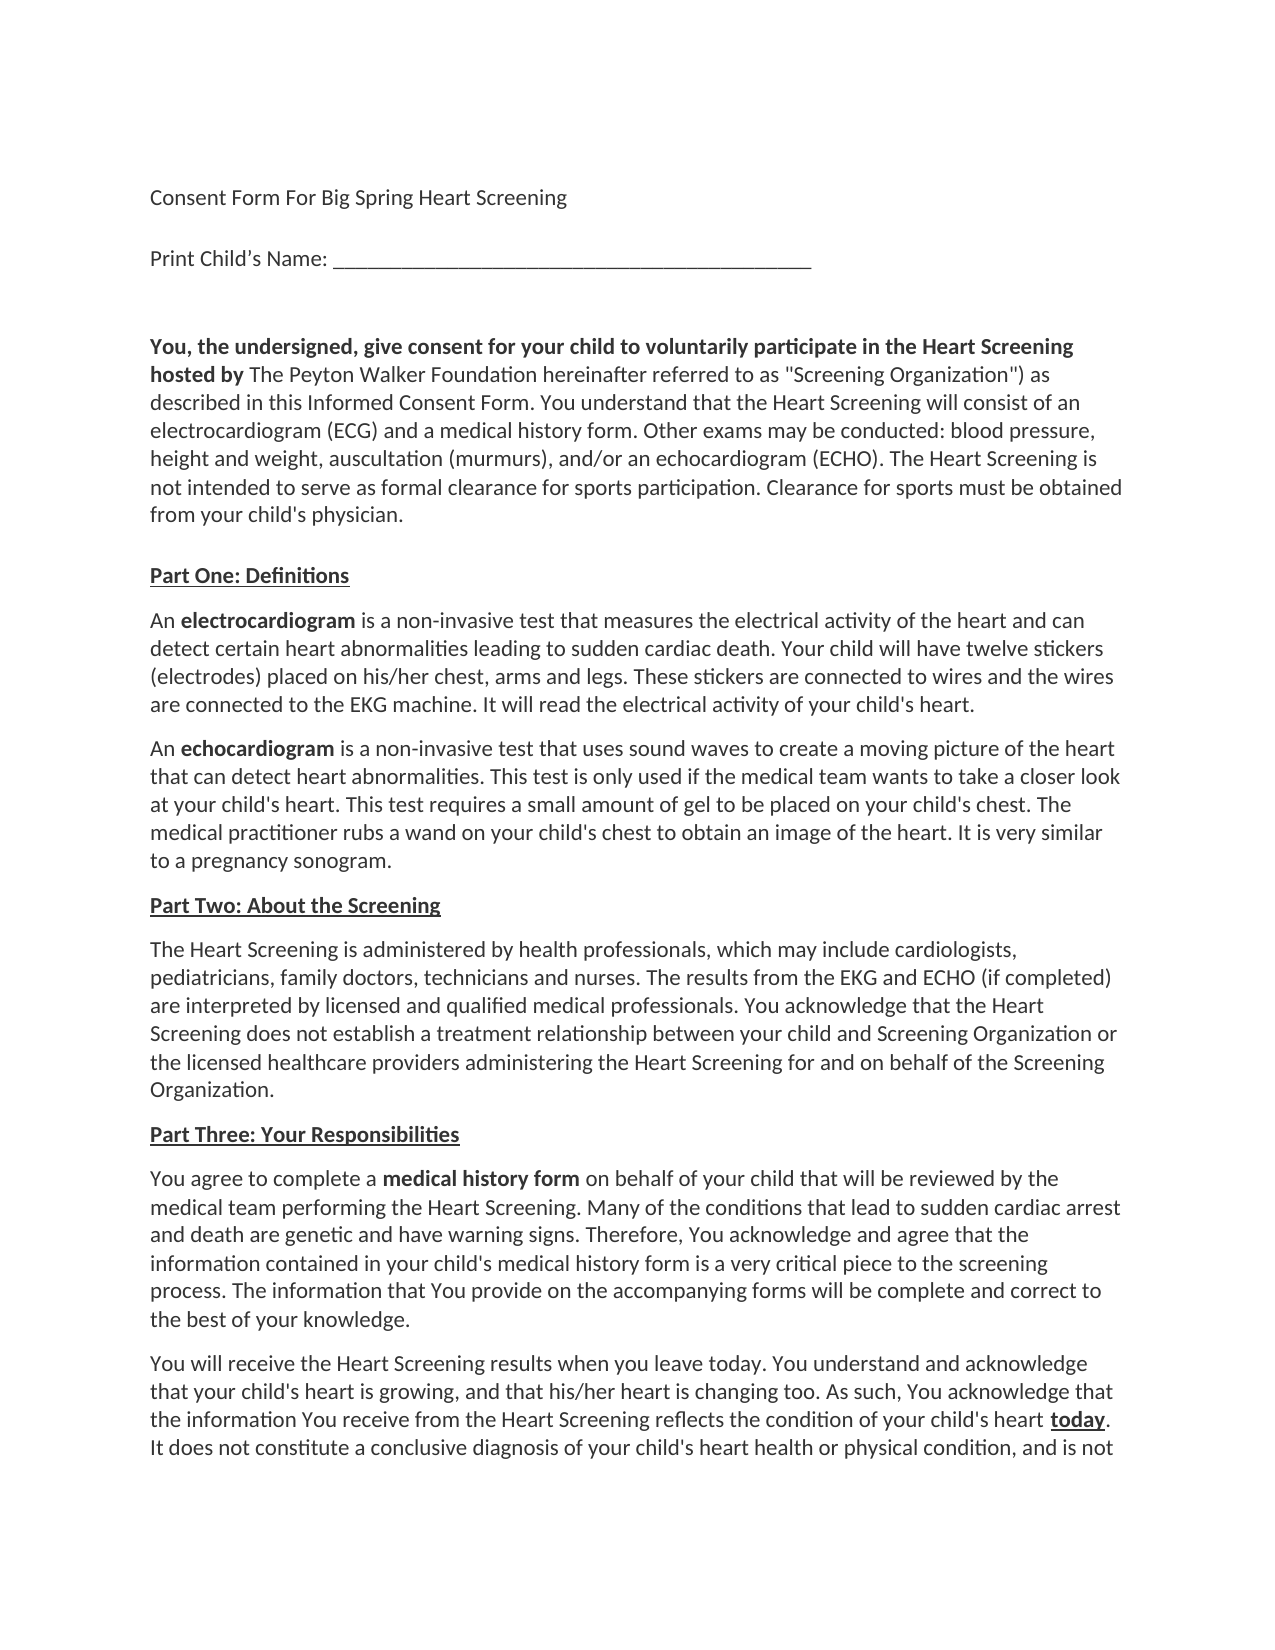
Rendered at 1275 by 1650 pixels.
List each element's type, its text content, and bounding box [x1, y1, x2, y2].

text Part One: Definitions [150, 561, 1125, 589]
text You agree to complete a medical history form on behalf of your child that will be reviewed by the medical team performing the Heart Screening. Many of the conditions that lead to sudden cardiac arrest and death are genetic and have warning signs. Therefore, You acknowledge and agree that the information contained in your child's medical history form is a very critical piece to the screening process. The information that You provide on the accompanying forms will be complete and correct to the best of your knowledge. [150, 1164, 1125, 1333]
text An echocardiogram is a non-invasive test that uses sound waves to create a moving picture of the heart that can detect heart abnormalities. This test is only used if the medical team wants to take a closer look at your child's heart. This test requires a small amount of gel to be placed on your child's chest. The medical practitioner rubs a wand on your child's chest to obtain an image of the heart. It is very similar to a pregnancy sonogram. [150, 734, 1125, 874]
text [150, 1349, 1125, 1461]
text The Heart Screening is administered by health professionals, which may include cardiologists, pediatricians, family doctors, technicians and nurses. The results from the EKG and ECHO (if completed) are interpreted by licensed and qualified medical professionals. You acknowledge that the Heart Screening does not establish a treatment relationship between your child and Screening Organization or the licensed healthcare providers administering the Heart Screening for and on behalf of the Screening Organization. [150, 936, 1125, 1104]
text Part Two: About the Screening [150, 891, 1125, 919]
text Part Three: Your Responsibilities [150, 1120, 1125, 1148]
text Print Child’s Name: __________________________________________ [150, 244, 1125, 272]
text You, the undersigned, give consent for your child to voluntarily participate in the Heart Screening hosted by The Peyton Walker Foundation hereinafter referred to as "Screening Organization") as described in this Informed Consent Form. You understand that the Heart Screening will consist of an electrocardiogram (ECG) and a medical history form. Other exams may be conducted: blood pressure, height and weight, auscultation (murmurs), and/or an echocardiogram (ECHO). The Heart Screening is not intended to serve as formal clearance for sports participation. Clearance for sports must be obtained from your child's physician. [150, 332, 1125, 529]
text Consent Form For Big Spring Heart Screening [150, 183, 1125, 211]
text An electrocardiogram is a non-invasive test that measures the electrical activity of the heart and can detect certain heart abnormalities leading to sudden cardiac death. Your child will have twelve stickers (electrodes) placed on his/her chest, arms and legs. These stickers are connected to wires and the wires are connected to the EKG machine. It will read the electrical activity of your child's heart. [150, 606, 1125, 718]
